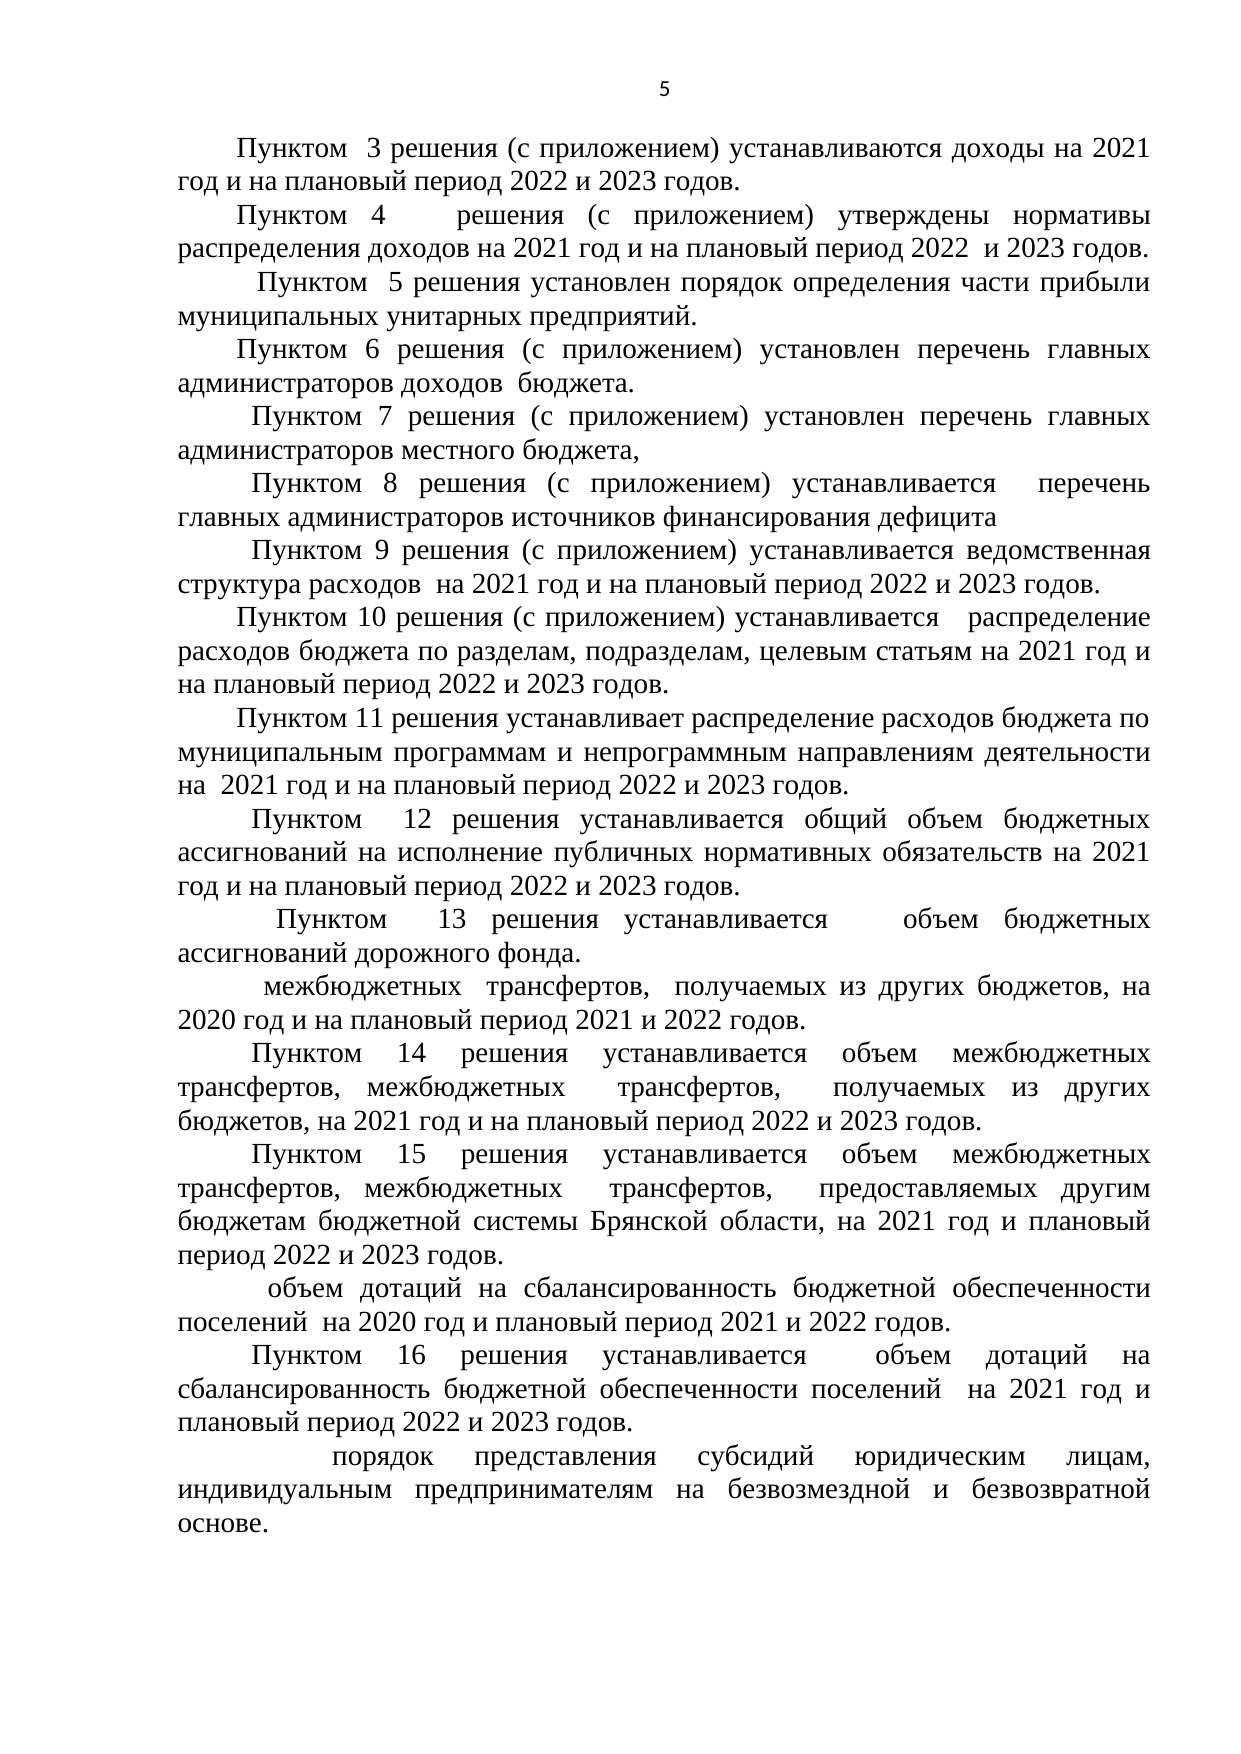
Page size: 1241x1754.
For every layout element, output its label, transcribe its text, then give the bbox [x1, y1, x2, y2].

text Пунктом 4 решения (с приложением) утверждены нормативы распределения доходов на 2021 год и на плановый период 2022 и 2023 годов. [177, 197, 1152, 264]
text Пунктом 7 решения (с приложением) установлен перечень главных администраторов местного бюджета, [177, 398, 1152, 465]
text муниципальным программам и непрограммным направлениям деятельности на 2021 год и на плановый период 2022 и 2023 годов. [177, 734, 1152, 801]
text порядок представления субсидий юридическим лицам, индивидуальным предпринимателям на безвозмездной и безвозвратной основе. [177, 1438, 1152, 1539]
text Пунктом 3 решения (с приложением) устанавливаются доходы на 2021 год и на плановый период 2022 и 2023 годов. [177, 130, 1152, 197]
text Пунктом 9 решения (с приложением) устанавливается ведомственная структура расходов на 2021 год и на плановый период 2022 и 2023 годов. [177, 532, 1152, 599]
text Пунктом 8 решения (с приложением) устанавливается перечень главных администраторов источников финансирования дефицита [177, 465, 1152, 532]
text Пунктом 12 решения устанавливается общий объем бюджетных ассигнований на исполнение публичных нормативных обязательств на 2021 год и на плановый период 2022 и 2023 годов. [177, 801, 1152, 901]
text межбюджетных трансфертов, получаемых из других бюджетов, на 2020 год и на плановый период 2021 и 2022 годов. [177, 968, 1152, 1036]
text Пунктом 10 решения (с приложением) устанавливается распределение расходов бюджета по разделам, подразделам, целевым статьям на 2021 год и на плановый период 2022 и 2023 годов. [177, 599, 1152, 700]
text объем дотаций на сбалансированность бюджетной обеспеченности поселений на 2020 год и плановый период 2021 и 2022 годов. [177, 1270, 1152, 1337]
text Пунктом 16 решения устанавливается объем дотаций на сбалансированность бюджетной обеспеченности поселений на 2021 год и плановый период 2022 и 2023 годов. [177, 1337, 1152, 1438]
text Пунктом 11 решения устанавливает распределение расходов бюджета по [177, 700, 1152, 734]
text Пунктом 14 решения устанавливается объем межбюджетных трансфертов, межбюджетных трансфертов, получаемых из других бюджетов, на 2021 год и на плановый период 2022 и 2023 годов. [177, 1036, 1152, 1136]
text Пунктом 13 решения устанавливается объем бюджетных ассигнований дорожного фонда. [177, 901, 1152, 968]
text Пунктом 6 решения (с приложением) установлен перечень главных администраторов доходов бюджета. [177, 331, 1152, 398]
text Пунктом 5 решения установлен порядок определения части прибыли муниципальных унитарных предприятий. [177, 264, 1152, 331]
text Пунктом 15 решения устанавливается объем межбюджетных трансфертов, межбюджетных трансфертов, предоставляемых другим бюджетам бюджетной системы Брянской области, на 2021 год и плановый период 2022 и 2023 годов. [177, 1136, 1152, 1270]
